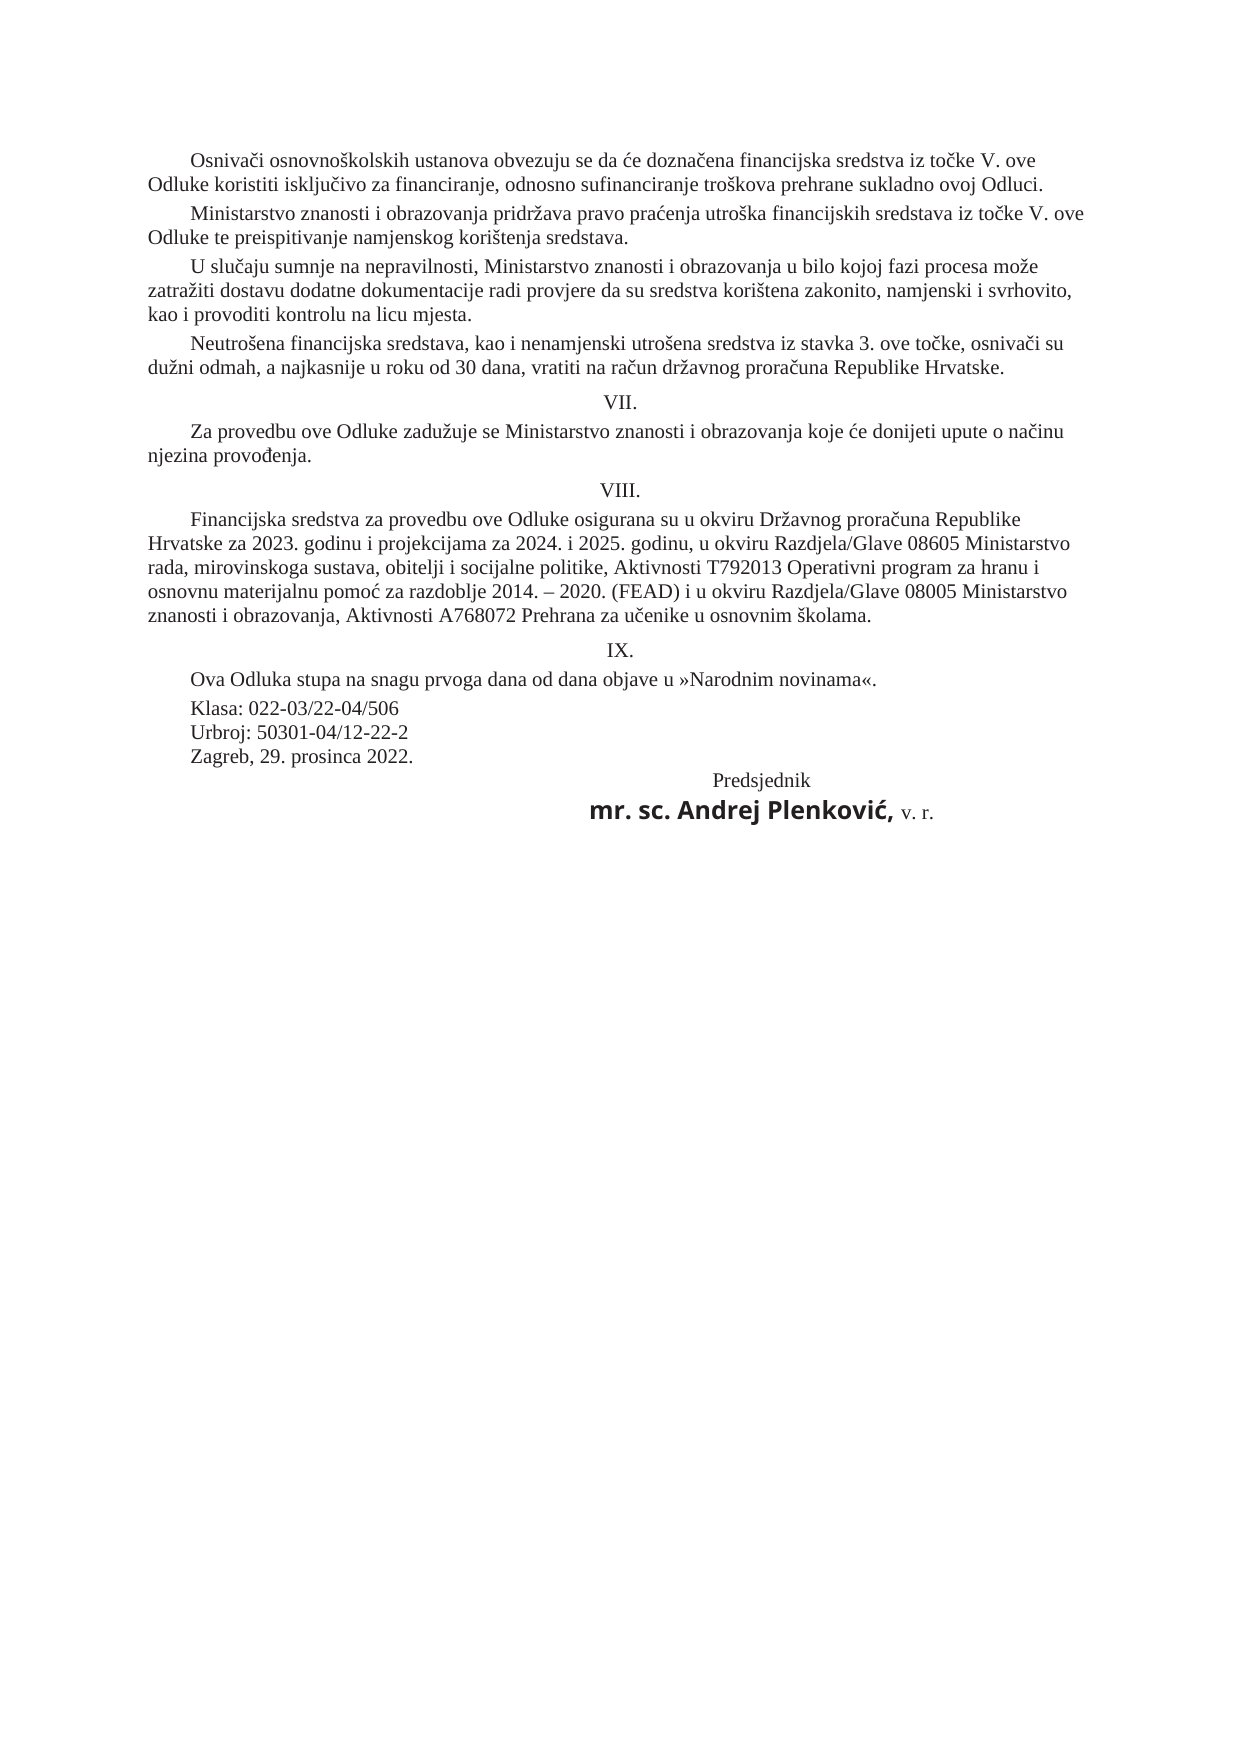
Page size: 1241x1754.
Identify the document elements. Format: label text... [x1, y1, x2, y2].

text Zagreb, 29. prosinca 2022. [190, 744, 1093, 768]
text Klasa: 022-03/22-04/506 [190, 696, 1093, 720]
text Ministarstvo znanosti i obrazovanja pridržava pravo praćenja utroška financijskih sredstava iz točke V. ove Odluke te preispitivanje namjenskog korištenja sredstava. [148, 201, 1093, 249]
text Neutrošena financijska sredstava, kao i nenamjenski utrošena sredstva iz stavka 3. ove točke, osnivači su dužni odmah, a najkasnije u roku od 30 dana, vratiti na račun državnog proračuna Republike Hrvatske. [148, 331, 1093, 379]
text Osnivači osnovnoškolskih ustanova obvezuju se da će doznačena financijska sredstva iz točke V. ove Odluke koristiti isključivo za financiranje, odnosno sufinanciranje troškova prehrane sukladno ovoj Odluci. [148, 148, 1093, 196]
text Financijska sredstva za provedbu ove Odluke osigurana su u okviru Državnog proračuna Republike Hrvatske za 2023. godinu i projekcijama za 2024. i 2025. godinu, u okviru Razdjela/Glave 08605 Ministarstvo rada, mirovinskoga sustava, obitelji i socijalne politike, Aktivnosti T792013 Operativni program za hranu i osnovnu materijalnu pomoć za razdoblje 2014. – 2020. (FEAD) i u okviru Razdjela/Glave 08005 Ministarstvo znanosti i obrazovanja, Aktivnosti A768072 Prehrana za učenike u osnovnim školama. [148, 507, 1093, 627]
text VIII. [148, 478, 1093, 502]
text Urbroj: 50301-04/12-22-2 [190, 720, 1093, 744]
text IX. [148, 638, 1093, 662]
text U slučaju sumnje na nepravilnosti, Ministarstvo znanosti i obrazovanja u bilo kojoj fazi procesa može zatražiti dostavu dodatne dokumentacije radi provjere da su sredstva korištena zakonito, namjenski i svrhovito, kao i provoditi kontrolu na licu mjesta. [148, 254, 1093, 326]
text Za provedbu ove Odluke zadužuje se Ministarstvo znanosti i obrazovanja koje će donijeti upute o načinu njezina provođenja. [148, 419, 1093, 467]
text Predsjednik mr. sc. Andrej Plenković, v. r. [430, 768, 1093, 826]
text VII. [148, 390, 1093, 414]
text Ova Odluka stupa na snagu prvoga dana od dana objave u »Narodnim novinama«. [148, 667, 1093, 691]
